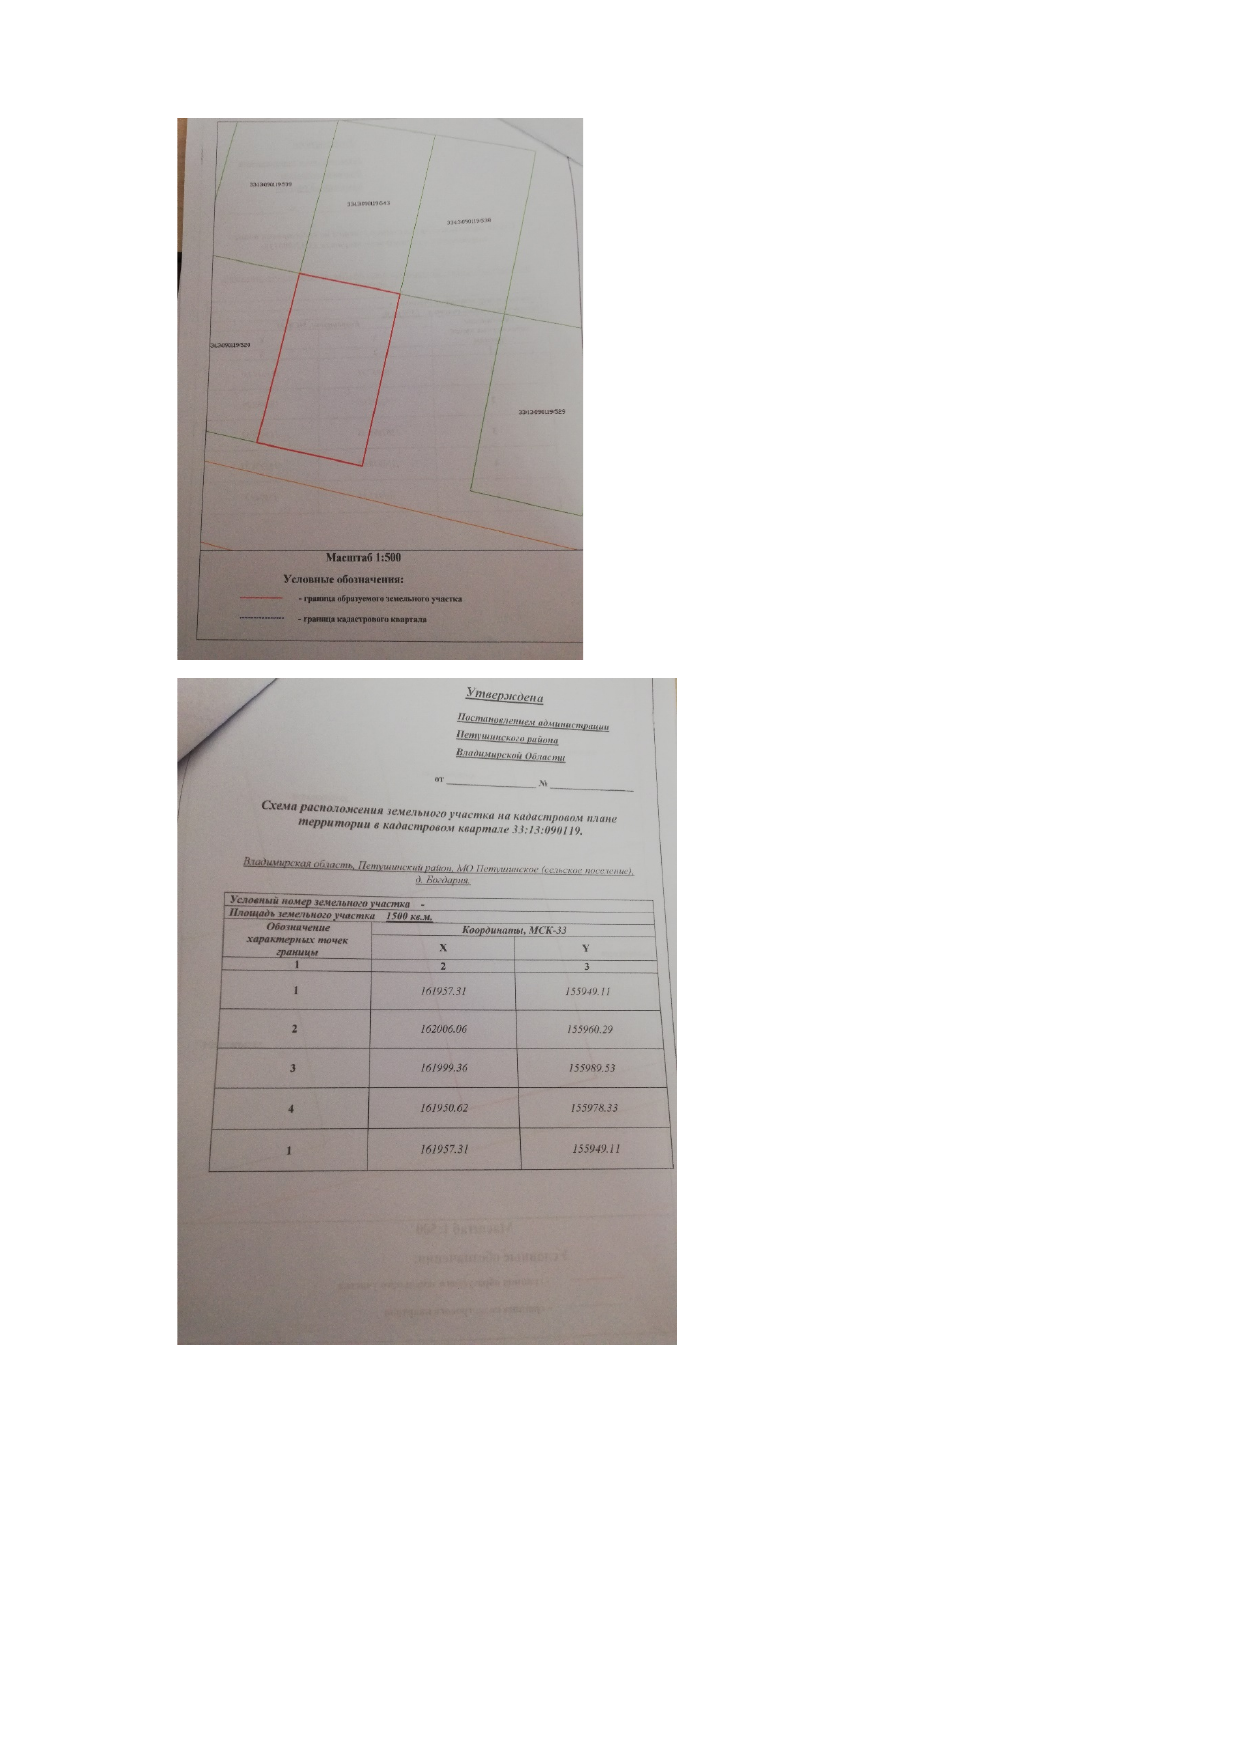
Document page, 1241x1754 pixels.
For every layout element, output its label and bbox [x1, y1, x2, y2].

picture [177, 118, 584, 660]
picture [177, 678, 677, 1345]
